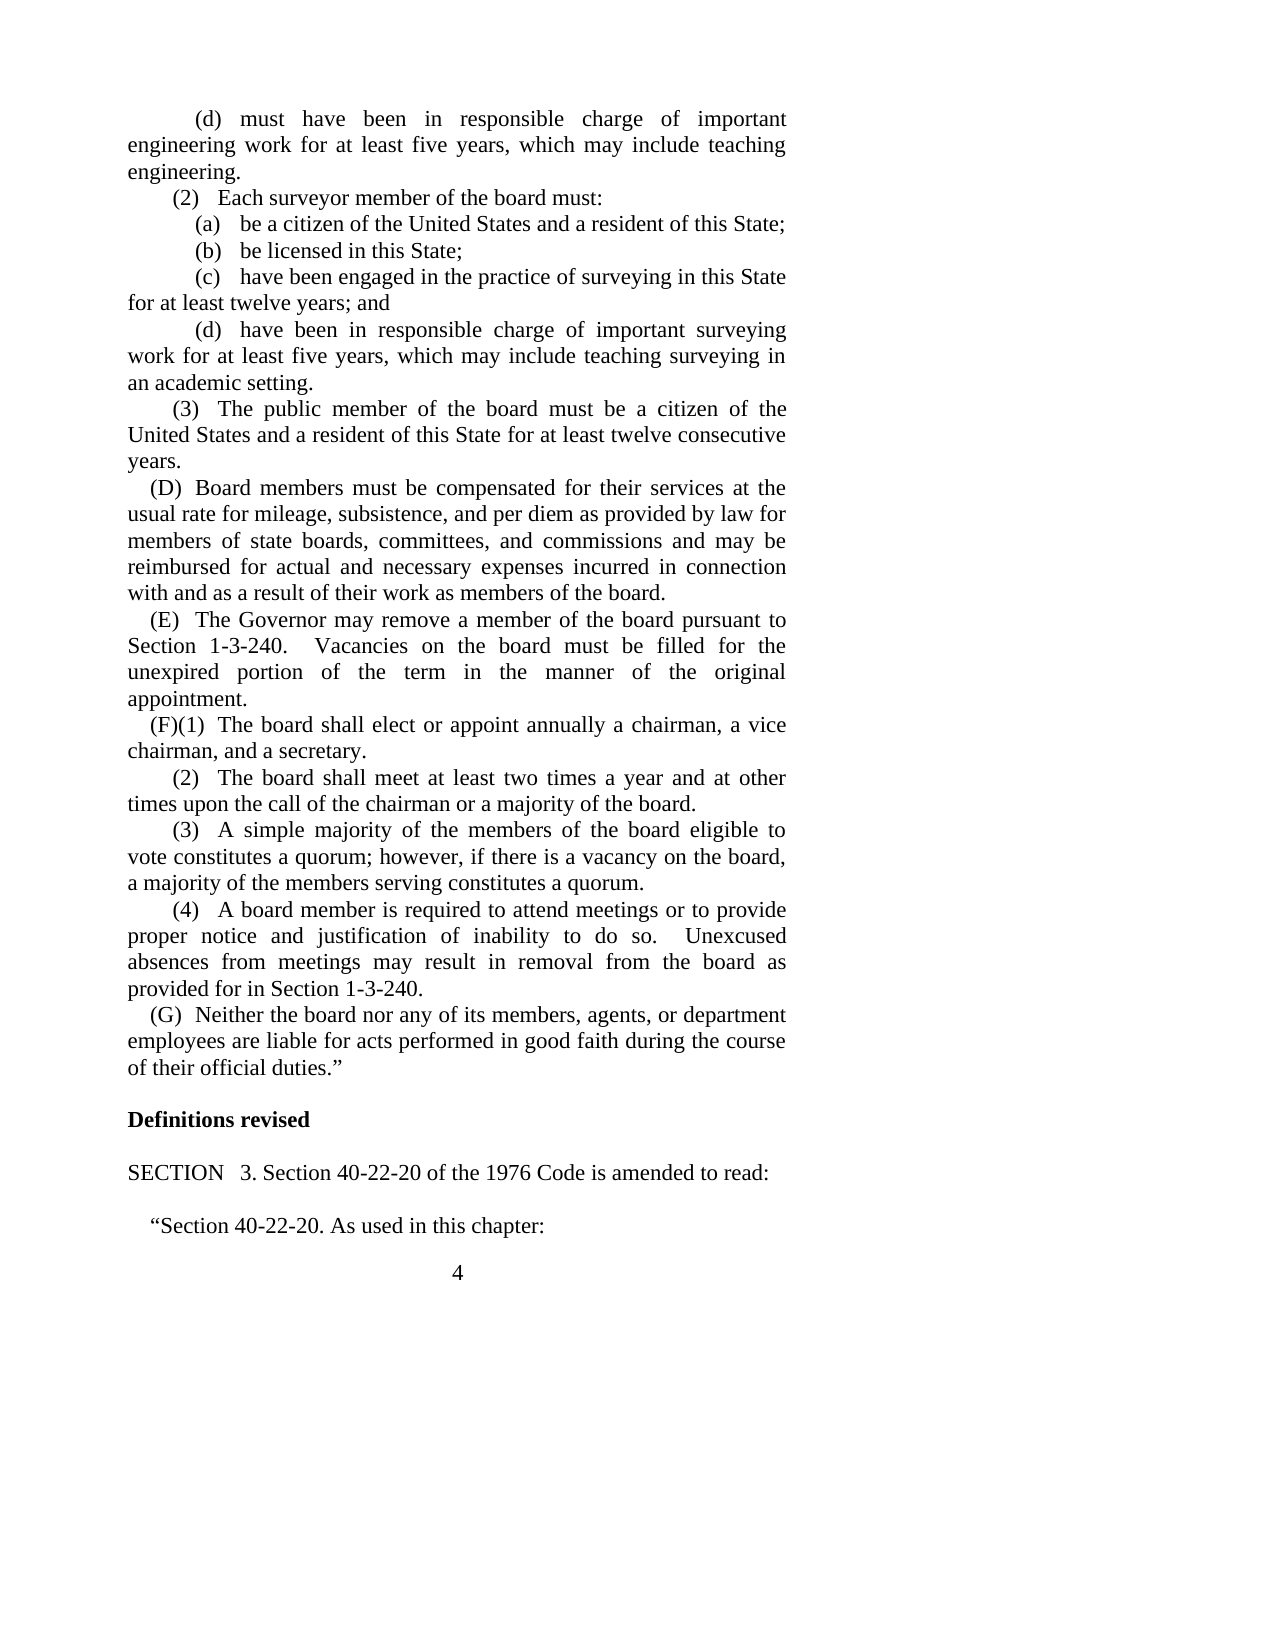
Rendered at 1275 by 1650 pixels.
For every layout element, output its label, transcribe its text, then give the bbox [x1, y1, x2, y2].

text (3) A simple majority of the members of the board eligible to vote constitutes a quorum; however, if there is a vacancy on the board, a majority of the members serving constitutes a quorum. [127, 817, 787, 896]
text Definitions revised [127, 1106, 787, 1133]
text (a) be a citizen of the United States and a resident of this State; [127, 210, 787, 237]
text (F)(1) The board shall elect or appoint annually a chairman, a vice chairman, and a secretary. [127, 711, 787, 764]
text (G) Neither the board nor any of its members, agents, or department employees are liable for acts performed in good faith during the course of their official duties.” [127, 1001, 787, 1080]
text “Section 40-22-20. As used in this chapter: [127, 1212, 787, 1238]
text SECTION 3. Section 40-22-20 of the 1976 Code is amended to read: [127, 1159, 787, 1186]
text (E) The Governor may remove a member of the board pursuant to Section 1-3-240. Vacancies on the board must be filled for the unexpired portion of the term in the manner of the original appointment. [127, 606, 787, 711]
text (4) A board member is required to attend meetings or to provide proper notice and justification of inability to do so. Unexcused absences from meetings may result in removal from the board as provided for in Section 1-3-240. [127, 896, 787, 1001]
text (d) must have been in responsible charge of important engineering work for at least five years, which may include teaching engineering. [127, 105, 787, 184]
text (D) Board members must be compensated for their services at the usual rate for mileage, subsistence, and per diem as provided by law for members of state boards, committees, and commissions and may be reimbursed for actual and necessary expenses incurred in connection with and as a result of their work as members of the board. [127, 474, 787, 606]
text (3) The public member of the board must be a citizen of the United States and a resident of this State for at least twelve consecutive years. [127, 395, 787, 474]
text (d) have been in responsible charge of important surveying work for at least five years, which may include teaching surveying in an academic setting. [127, 316, 787, 395]
text (b) be licensed in this State; [127, 237, 787, 263]
text (2) The board shall meet at least two times a year and at other times upon the call of the chairman or a majority of the board. [127, 764, 787, 817]
text (c) have been engaged in the practice of surveying in this State for at least twelve years; and [127, 263, 787, 316]
text (2) Each surveyor member of the board must: [127, 184, 787, 210]
